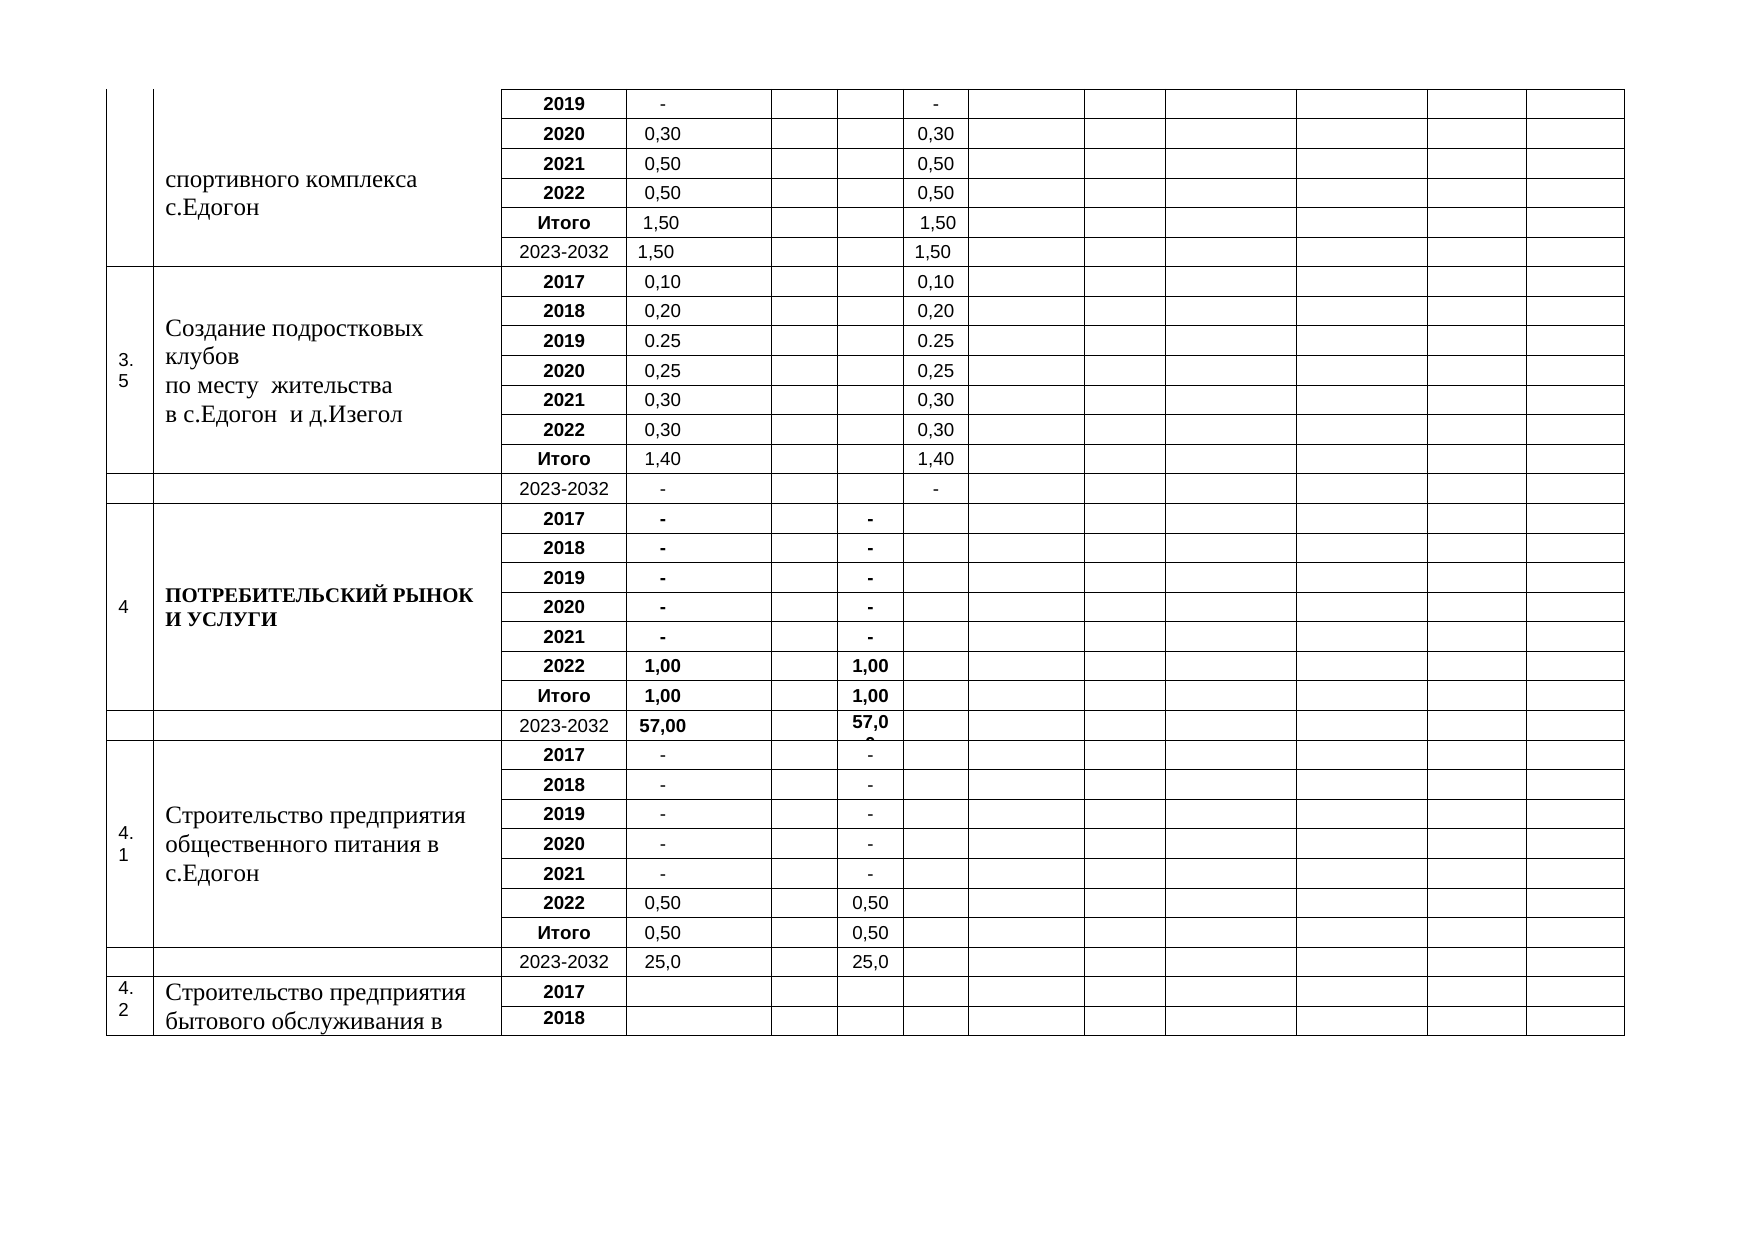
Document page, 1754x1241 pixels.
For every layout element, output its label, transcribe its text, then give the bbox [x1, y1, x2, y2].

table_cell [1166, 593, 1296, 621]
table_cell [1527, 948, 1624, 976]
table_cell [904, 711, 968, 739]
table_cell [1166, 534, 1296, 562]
table_cell 0,25 [904, 356, 968, 384]
table_cell [969, 415, 1084, 444]
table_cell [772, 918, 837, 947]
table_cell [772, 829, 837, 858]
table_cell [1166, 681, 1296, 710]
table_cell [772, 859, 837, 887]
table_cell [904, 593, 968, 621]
table_cell [1428, 179, 1526, 207]
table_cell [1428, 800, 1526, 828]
table_cell [1527, 326, 1624, 355]
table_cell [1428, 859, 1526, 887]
table_cell [699, 119, 771, 148]
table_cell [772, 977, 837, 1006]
table_cell [772, 297, 837, 325]
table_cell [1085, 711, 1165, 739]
table_cell [1166, 149, 1296, 177]
table_cell [1527, 356, 1624, 384]
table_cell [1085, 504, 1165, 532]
table_cell [1428, 326, 1526, 355]
table_cell [1085, 267, 1165, 296]
table_cell [107, 474, 153, 503]
table_cell [1085, 208, 1165, 237]
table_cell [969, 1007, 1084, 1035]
table_cell [969, 90, 1084, 118]
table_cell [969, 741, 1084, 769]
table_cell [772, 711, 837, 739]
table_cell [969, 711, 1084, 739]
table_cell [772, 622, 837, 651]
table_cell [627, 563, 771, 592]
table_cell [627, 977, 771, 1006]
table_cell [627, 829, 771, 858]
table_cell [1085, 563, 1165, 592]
table_cell [1166, 238, 1296, 266]
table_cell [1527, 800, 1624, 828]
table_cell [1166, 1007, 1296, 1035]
table_cell [1297, 356, 1427, 384]
table_cell [699, 238, 771, 266]
table_cell [1297, 474, 1427, 503]
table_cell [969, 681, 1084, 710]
table_cell [969, 474, 1084, 503]
table_cell [699, 445, 771, 473]
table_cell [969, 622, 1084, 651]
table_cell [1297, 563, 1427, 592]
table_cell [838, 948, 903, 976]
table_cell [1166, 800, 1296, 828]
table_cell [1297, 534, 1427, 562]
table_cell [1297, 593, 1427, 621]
table_cell 1,50 [627, 238, 699, 266]
table_cell 2020 [502, 356, 626, 384]
table_cell [1085, 445, 1165, 473]
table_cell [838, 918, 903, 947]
table_cell [1166, 119, 1296, 148]
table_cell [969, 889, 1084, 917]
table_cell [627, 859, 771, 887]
table_cell [838, 386, 903, 414]
table_cell [969, 267, 1084, 296]
table_cell 0,30 [904, 119, 968, 148]
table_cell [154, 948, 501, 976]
table_cell [1428, 297, 1526, 325]
table_cell [1428, 238, 1526, 266]
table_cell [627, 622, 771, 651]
table_cell 0,10 [904, 267, 968, 296]
table_cell [838, 238, 903, 266]
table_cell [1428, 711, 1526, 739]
table_cell [1297, 90, 1427, 118]
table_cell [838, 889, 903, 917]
table_cell Создание подростковых клубов по месту жительства в с.Едогон и д.Изегол [154, 267, 501, 473]
table_cell [1527, 208, 1624, 237]
table_cell [1166, 474, 1296, 503]
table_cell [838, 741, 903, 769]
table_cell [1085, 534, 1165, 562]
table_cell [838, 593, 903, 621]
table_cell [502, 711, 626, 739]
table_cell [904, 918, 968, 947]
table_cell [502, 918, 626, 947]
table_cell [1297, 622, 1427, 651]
table_cell [1085, 415, 1165, 444]
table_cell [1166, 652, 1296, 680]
table_cell [699, 208, 771, 237]
table_cell - [904, 90, 968, 118]
table_cell 2018 [502, 297, 626, 325]
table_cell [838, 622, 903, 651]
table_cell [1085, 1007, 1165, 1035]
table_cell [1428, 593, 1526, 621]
table_cell [1166, 356, 1296, 384]
table_cell [1085, 356, 1165, 384]
table_cell [838, 297, 903, 325]
table_cell [1428, 267, 1526, 296]
table_cell [772, 208, 837, 237]
table_cell [1085, 474, 1165, 503]
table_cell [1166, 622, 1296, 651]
table_cell 2023-2032 [502, 238, 626, 266]
table_cell [772, 267, 837, 296]
table_cell [1085, 90, 1165, 118]
table_cell [1527, 179, 1624, 207]
table_cell 0.25 [904, 326, 968, 355]
table_cell [1166, 90, 1296, 118]
table_cell [1297, 208, 1427, 237]
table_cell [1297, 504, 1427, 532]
table_cell [772, 238, 837, 266]
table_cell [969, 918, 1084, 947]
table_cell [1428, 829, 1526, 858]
table_cell 2019 [502, 90, 626, 118]
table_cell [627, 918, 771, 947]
table_cell [107, 237, 153, 266]
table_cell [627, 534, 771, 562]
table_cell - [627, 474, 699, 503]
table_cell 2017 [502, 267, 626, 296]
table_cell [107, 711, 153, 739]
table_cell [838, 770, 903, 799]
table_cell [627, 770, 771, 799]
table_cell [1166, 386, 1296, 414]
table_cell 2023-2032 [502, 474, 626, 503]
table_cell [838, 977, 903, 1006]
table_cell 0,30 [627, 415, 699, 444]
table_cell [1085, 386, 1165, 414]
table_cell 0,10 [627, 267, 699, 296]
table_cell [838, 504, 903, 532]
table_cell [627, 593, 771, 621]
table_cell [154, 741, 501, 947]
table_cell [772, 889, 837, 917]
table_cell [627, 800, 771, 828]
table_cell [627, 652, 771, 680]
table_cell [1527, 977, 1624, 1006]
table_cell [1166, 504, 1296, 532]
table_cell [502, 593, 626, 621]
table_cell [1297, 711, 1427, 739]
table_cell [699, 179, 771, 207]
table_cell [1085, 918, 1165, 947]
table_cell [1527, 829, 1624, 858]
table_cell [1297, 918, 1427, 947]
table_cell [1166, 179, 1296, 207]
table_cell [838, 356, 903, 384]
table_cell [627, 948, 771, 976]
table_cell [969, 386, 1084, 414]
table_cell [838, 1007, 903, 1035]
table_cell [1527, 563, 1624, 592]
table_cell Итого [502, 208, 626, 237]
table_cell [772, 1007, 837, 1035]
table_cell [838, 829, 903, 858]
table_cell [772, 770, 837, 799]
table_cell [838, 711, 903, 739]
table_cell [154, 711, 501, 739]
table_cell [699, 297, 771, 325]
table_cell [772, 474, 837, 503]
table_cell [1085, 119, 1165, 148]
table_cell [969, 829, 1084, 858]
table_cell [1428, 474, 1526, 503]
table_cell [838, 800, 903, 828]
table_cell [1297, 238, 1427, 266]
table_cell [1297, 297, 1427, 325]
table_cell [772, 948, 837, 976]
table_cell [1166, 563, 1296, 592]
table_cell [772, 356, 837, 384]
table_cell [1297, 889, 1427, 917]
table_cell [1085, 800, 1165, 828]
table_cell [1085, 149, 1165, 177]
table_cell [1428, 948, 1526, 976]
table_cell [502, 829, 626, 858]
table_cell 2022 [502, 415, 626, 444]
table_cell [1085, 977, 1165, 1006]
table_cell [838, 445, 903, 473]
table_cell [969, 297, 1084, 325]
table_cell 1,50 [904, 208, 968, 237]
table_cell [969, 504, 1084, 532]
table_cell [699, 90, 771, 118]
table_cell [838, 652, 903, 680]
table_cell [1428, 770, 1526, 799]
table_cell [1527, 415, 1624, 444]
table_cell [838, 267, 903, 296]
table_cell [1166, 297, 1296, 325]
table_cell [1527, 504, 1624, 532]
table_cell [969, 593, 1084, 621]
table_cell [969, 208, 1084, 237]
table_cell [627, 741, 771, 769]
table_cell [1297, 326, 1427, 355]
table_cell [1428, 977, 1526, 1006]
table_cell [699, 415, 771, 444]
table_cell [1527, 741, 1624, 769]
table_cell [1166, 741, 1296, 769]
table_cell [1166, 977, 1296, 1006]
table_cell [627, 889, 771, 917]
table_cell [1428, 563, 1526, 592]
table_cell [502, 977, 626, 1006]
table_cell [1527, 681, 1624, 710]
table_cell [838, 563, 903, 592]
table_cell [969, 445, 1084, 473]
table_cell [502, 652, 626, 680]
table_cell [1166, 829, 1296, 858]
table_cell [838, 149, 903, 177]
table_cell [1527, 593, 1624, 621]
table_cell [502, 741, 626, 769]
table_cell [1297, 179, 1427, 207]
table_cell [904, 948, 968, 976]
table_cell [1297, 149, 1427, 177]
table_cell [969, 119, 1084, 148]
table_cell [1085, 179, 1165, 207]
table_cell [772, 386, 837, 414]
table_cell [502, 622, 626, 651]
table_cell 0,25 [627, 356, 699, 384]
table_cell 0,50 [627, 179, 699, 207]
table_cell [699, 149, 771, 177]
table_cell - [627, 90, 699, 118]
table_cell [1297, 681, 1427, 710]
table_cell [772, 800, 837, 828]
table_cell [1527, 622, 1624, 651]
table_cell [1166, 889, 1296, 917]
table_cell 1,40 [904, 445, 968, 473]
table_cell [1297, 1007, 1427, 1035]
table_cell [969, 179, 1084, 207]
table_cell [838, 326, 903, 355]
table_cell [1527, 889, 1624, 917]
table_cell [1297, 119, 1427, 148]
table_cell [1297, 445, 1427, 473]
table_cell [1527, 238, 1624, 266]
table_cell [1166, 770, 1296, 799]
table_cell 0.25 [627, 326, 699, 355]
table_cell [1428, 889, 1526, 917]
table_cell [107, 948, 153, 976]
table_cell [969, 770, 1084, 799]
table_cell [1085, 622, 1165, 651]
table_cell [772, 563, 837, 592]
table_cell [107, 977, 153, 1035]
table_cell [838, 208, 903, 237]
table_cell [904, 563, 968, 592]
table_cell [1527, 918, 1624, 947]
table_cell [699, 386, 771, 414]
table_cell [1428, 386, 1526, 414]
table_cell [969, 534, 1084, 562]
table_cell [1527, 297, 1624, 325]
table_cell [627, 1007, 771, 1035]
table_cell [154, 237, 501, 266]
table_cell 1,40 [627, 445, 699, 473]
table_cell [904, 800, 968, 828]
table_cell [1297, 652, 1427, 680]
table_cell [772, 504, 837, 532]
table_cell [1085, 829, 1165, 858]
table_cell [838, 90, 903, 118]
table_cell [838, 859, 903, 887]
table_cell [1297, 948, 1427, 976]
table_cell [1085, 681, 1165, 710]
table_cell [1297, 267, 1427, 296]
table_cell [772, 415, 837, 444]
table_cell [1527, 445, 1624, 473]
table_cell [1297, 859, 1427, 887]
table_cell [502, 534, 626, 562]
table_cell [772, 179, 837, 207]
table_cell [772, 445, 837, 473]
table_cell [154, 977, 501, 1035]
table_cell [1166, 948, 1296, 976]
table_cell [969, 356, 1084, 384]
table_cell 0,50 [904, 179, 968, 207]
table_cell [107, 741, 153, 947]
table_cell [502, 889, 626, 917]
table_cell [1166, 415, 1296, 444]
table_cell 0,30 [627, 119, 699, 148]
table_cell [969, 326, 1084, 355]
table_cell 2021 [502, 386, 626, 414]
table_cell [838, 179, 903, 207]
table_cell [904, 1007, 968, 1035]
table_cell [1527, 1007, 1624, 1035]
table_cell 0,50 [904, 149, 968, 177]
table_cell [1428, 208, 1526, 237]
table_cell [699, 474, 771, 503]
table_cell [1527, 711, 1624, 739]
table_cell [1297, 386, 1427, 414]
table_cell 1,50 [627, 208, 699, 237]
table_cell 1,50 [904, 238, 968, 266]
table_cell [1527, 119, 1624, 148]
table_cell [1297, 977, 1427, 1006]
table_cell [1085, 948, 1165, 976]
table_cell [1085, 238, 1165, 266]
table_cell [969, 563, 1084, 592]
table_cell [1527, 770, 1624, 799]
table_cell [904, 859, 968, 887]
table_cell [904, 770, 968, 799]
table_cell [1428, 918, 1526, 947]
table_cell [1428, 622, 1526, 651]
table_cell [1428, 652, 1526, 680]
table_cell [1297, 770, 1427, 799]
table_cell [1428, 415, 1526, 444]
table_cell 3.5 [107, 267, 153, 473]
table_cell [1527, 474, 1624, 503]
table_cell [1297, 415, 1427, 444]
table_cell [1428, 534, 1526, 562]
table_cell [1527, 267, 1624, 296]
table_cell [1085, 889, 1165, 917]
table_cell [1085, 326, 1165, 355]
table_cell [1166, 445, 1296, 473]
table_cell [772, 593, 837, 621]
table_cell [1428, 90, 1526, 118]
table_cell 0,30 [904, 415, 968, 444]
table_cell [772, 90, 837, 118]
table_cell 0,20 [627, 297, 699, 325]
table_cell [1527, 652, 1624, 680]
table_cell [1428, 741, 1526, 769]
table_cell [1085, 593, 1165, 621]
table_cell 2022 [502, 179, 626, 207]
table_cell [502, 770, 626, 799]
table_cell Итого [502, 445, 626, 473]
table_cell [1527, 149, 1624, 177]
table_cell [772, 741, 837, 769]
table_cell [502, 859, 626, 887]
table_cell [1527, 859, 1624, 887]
table_cell [1085, 297, 1165, 325]
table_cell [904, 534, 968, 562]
table_cell [969, 238, 1084, 266]
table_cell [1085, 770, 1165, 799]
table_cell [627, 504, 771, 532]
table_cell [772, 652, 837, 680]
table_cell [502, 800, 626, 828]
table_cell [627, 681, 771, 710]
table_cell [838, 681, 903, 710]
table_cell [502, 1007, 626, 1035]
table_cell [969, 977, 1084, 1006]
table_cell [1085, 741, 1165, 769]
table_cell [1166, 208, 1296, 237]
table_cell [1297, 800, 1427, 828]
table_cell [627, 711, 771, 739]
table_cell 4 [107, 504, 153, 710]
table_cell [1428, 356, 1526, 384]
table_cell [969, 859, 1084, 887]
table_cell [699, 267, 771, 296]
table_cell [838, 119, 903, 148]
table_cell [1166, 267, 1296, 296]
table_cell [1166, 326, 1296, 355]
table_cell [699, 326, 771, 355]
table_cell - [904, 474, 968, 503]
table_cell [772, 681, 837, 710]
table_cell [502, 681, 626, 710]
table_cell 2020 [502, 119, 626, 148]
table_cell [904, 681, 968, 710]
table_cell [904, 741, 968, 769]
table_cell [772, 149, 837, 177]
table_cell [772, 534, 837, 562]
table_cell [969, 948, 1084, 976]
table_cell [772, 119, 837, 148]
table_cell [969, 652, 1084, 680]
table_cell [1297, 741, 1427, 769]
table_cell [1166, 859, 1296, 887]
table_cell 2021 [502, 149, 626, 177]
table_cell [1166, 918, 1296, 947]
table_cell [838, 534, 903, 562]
table_cell 2019 [502, 326, 626, 355]
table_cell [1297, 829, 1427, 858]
table_cell [699, 356, 771, 384]
table_cell [969, 149, 1084, 177]
table_cell 0,30 [904, 386, 968, 414]
table_cell [154, 474, 501, 503]
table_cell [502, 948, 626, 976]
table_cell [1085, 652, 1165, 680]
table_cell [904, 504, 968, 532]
table_cell 0,50 [627, 149, 699, 177]
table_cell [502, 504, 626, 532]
table_cell 0,20 [904, 297, 968, 325]
table_cell [1527, 386, 1624, 414]
table_cell [1428, 445, 1526, 473]
table_cell [1527, 90, 1624, 118]
table_cell [1428, 149, 1526, 177]
table_cell [1428, 119, 1526, 148]
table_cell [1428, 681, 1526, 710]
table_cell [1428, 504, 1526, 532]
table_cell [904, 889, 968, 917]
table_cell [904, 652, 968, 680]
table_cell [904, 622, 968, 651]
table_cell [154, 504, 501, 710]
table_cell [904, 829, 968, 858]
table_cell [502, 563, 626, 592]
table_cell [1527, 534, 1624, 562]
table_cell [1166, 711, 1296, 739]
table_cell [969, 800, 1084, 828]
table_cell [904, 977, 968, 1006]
table_cell [838, 415, 903, 444]
table_cell [838, 474, 903, 503]
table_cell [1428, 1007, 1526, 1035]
table_cell [772, 326, 837, 355]
table_cell 0,30 [627, 386, 699, 414]
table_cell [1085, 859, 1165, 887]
